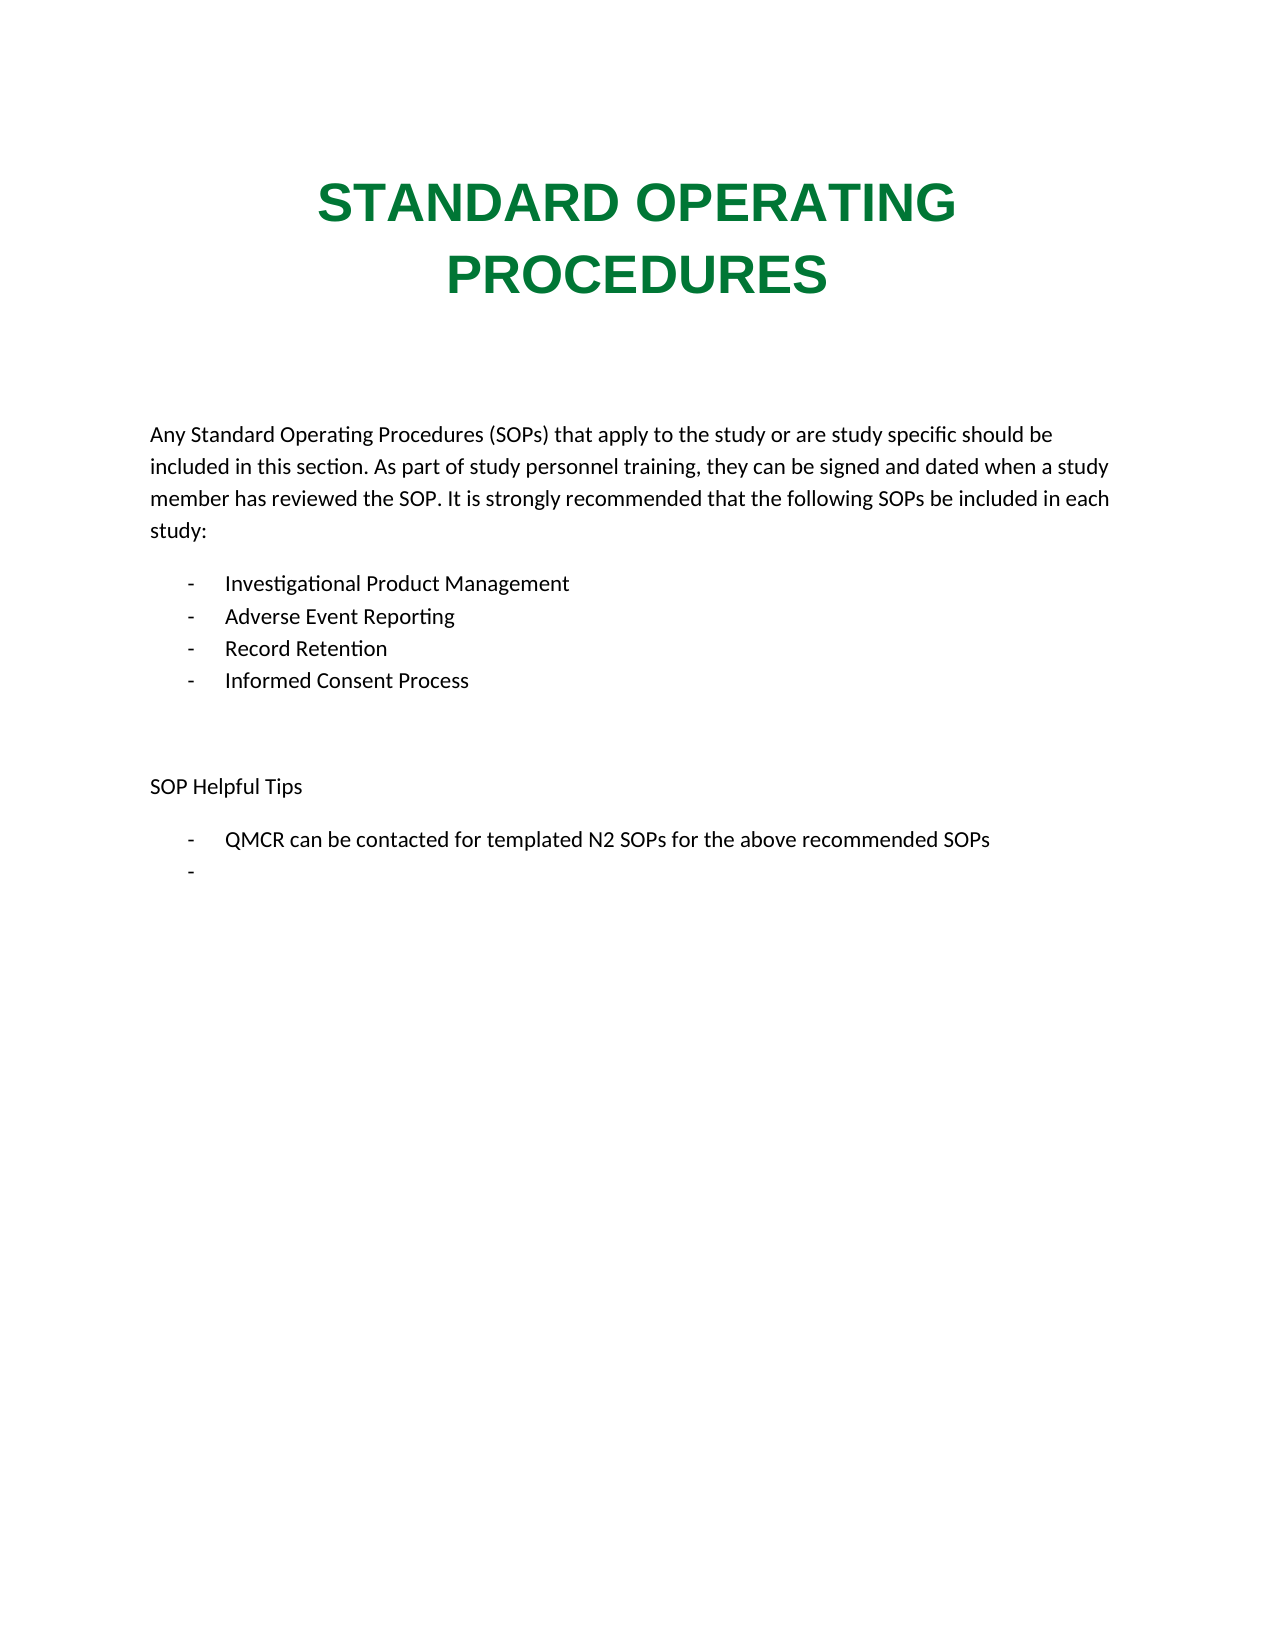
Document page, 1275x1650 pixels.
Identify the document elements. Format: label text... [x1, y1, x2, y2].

list Adverse Event Reporting [187, 602, 1125, 630]
text SOP Helpful Tips [150, 772, 1125, 800]
subtitle STANDARD OPERATING PROCEDURES [150, 171, 1125, 305]
list Informed Consent Process [187, 666, 1125, 694]
list Record Retention [187, 634, 1125, 662]
list QMCR can be contacted for templated N2 SOPs for the above recommended SOPs [187, 825, 1125, 853]
list Investigational Product Management [187, 569, 1125, 598]
text Any Standard Operating Procedures (SOPs) that apply to the study or are study specific should be included in this section. As part of study personnel training, they can be signed and dated when a study member has reviewed the SOP. It is strongly recommended that the following SOPs be included in each study: [150, 420, 1125, 544]
